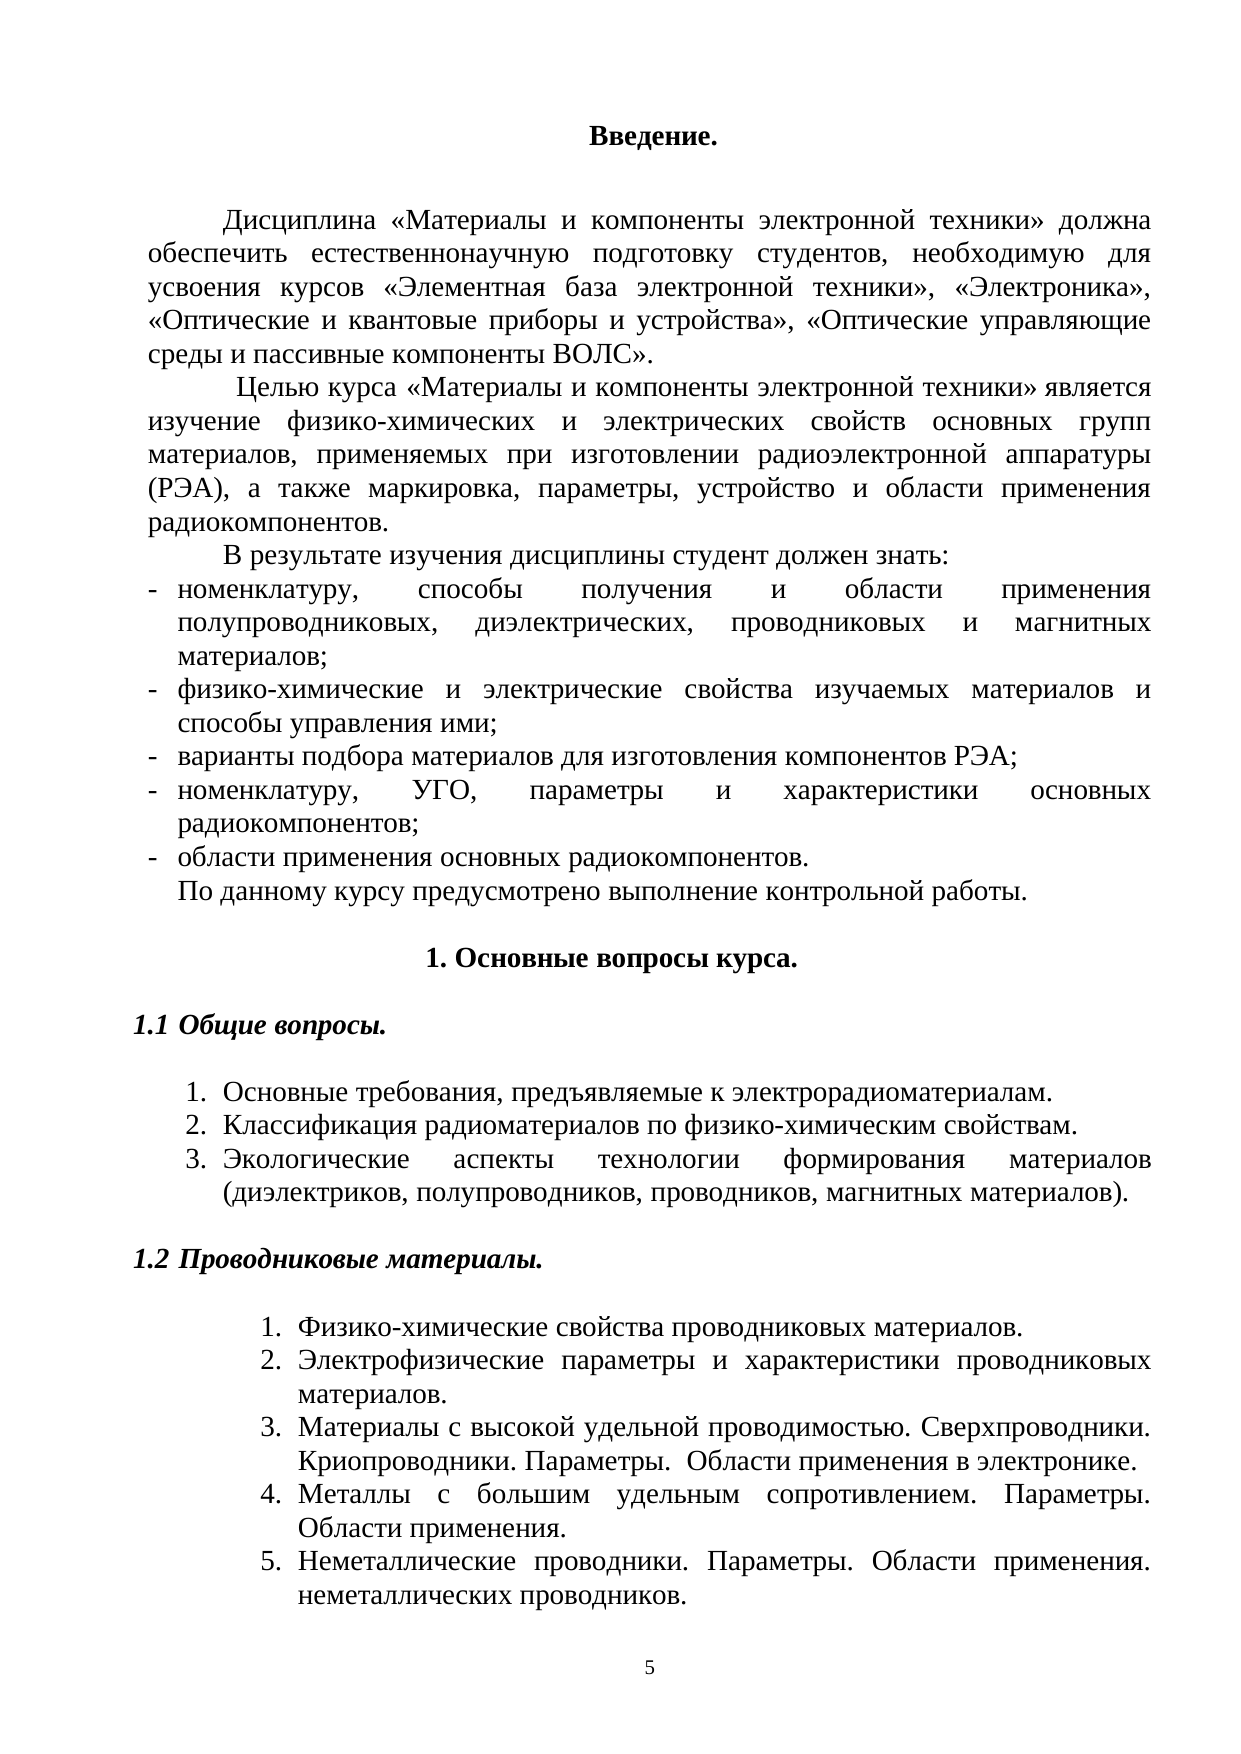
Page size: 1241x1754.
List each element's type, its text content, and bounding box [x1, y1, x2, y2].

text 1.2 Проводниковые материалы. [133, 1242, 1152, 1275]
text 1.1 Общие вопросы. [133, 1007, 1152, 1041]
text 3. Экологические аспекты технологии формирования материалов (диэлектриков, полупроводников, проводников, магнитных материалов). [185, 1141, 1152, 1208]
list номенклатуру, УГО, параметры и характеристики основных радиокомпонентов; [148, 772, 1152, 839]
list физико-химические и электрические свойства изучаемых материалов и способы управления ими; [148, 672, 1152, 739]
text 3. Материалы с высокой удельной проводимостью. Сверхпроводники. Криопроводники. Параметры. Области применения в электронике. [260, 1409, 1152, 1477]
text Дисциплина «Материалы и компоненты электронной техники» должна обеспечить естественнонаучную подготовку студентов, необходимую для усвоения курсов «Элементная база электронной техники», «Электроника», «Оптические и квантовые приборы и устройства», «Оптические управляющие среды и пассивные компоненты ВОЛС». [148, 202, 1152, 370]
text Целью курса «Материалы и компоненты электронной техники» является изучение физико-химических и электрических свойств основных групп материалов, применяемых при изготовлении радиоэлектронной аппаратуры (РЭА), а также маркировка, параметры, устройство и области применения радиокомпонентов. [148, 370, 1152, 537]
text В результате изучения дисциплины студент должен знать: [148, 537, 1152, 571]
text По данному курсу предусмотрено выполнение контрольной работы. [148, 873, 1152, 906]
list номенклатуру, способы получения и области применения полупроводниковых, диэлектрических, проводниковых и магнитных материалов; [148, 571, 1152, 672]
list области применения основных радиокомпонентов. [148, 839, 1152, 873]
text 1. Основные требования, предъявляемые к электрорадиоматериалам. [185, 1074, 1152, 1108]
list варианты подбора материалов для изготовления компонентов РЭА; [148, 739, 1152, 772]
subtitle 1. Основные вопросы курса. [148, 940, 1152, 973]
text 1. Физико-химические свойства проводниковых материалов. [260, 1309, 1152, 1342]
subtitle Введение. [148, 118, 1152, 152]
text 2. Электрофизические параметры и характеристики проводниковых материалов. [260, 1342, 1152, 1409]
text 2. Классификация радиоматериалов по физико-химическим свойствам. [185, 1108, 1152, 1141]
text 5. Неметаллические проводники. Параметры. Области применения. неметаллических проводников. [260, 1544, 1152, 1611]
text 4. Металлы с большим удельным сопротивлением. Параметры. Области применения. [260, 1477, 1152, 1544]
